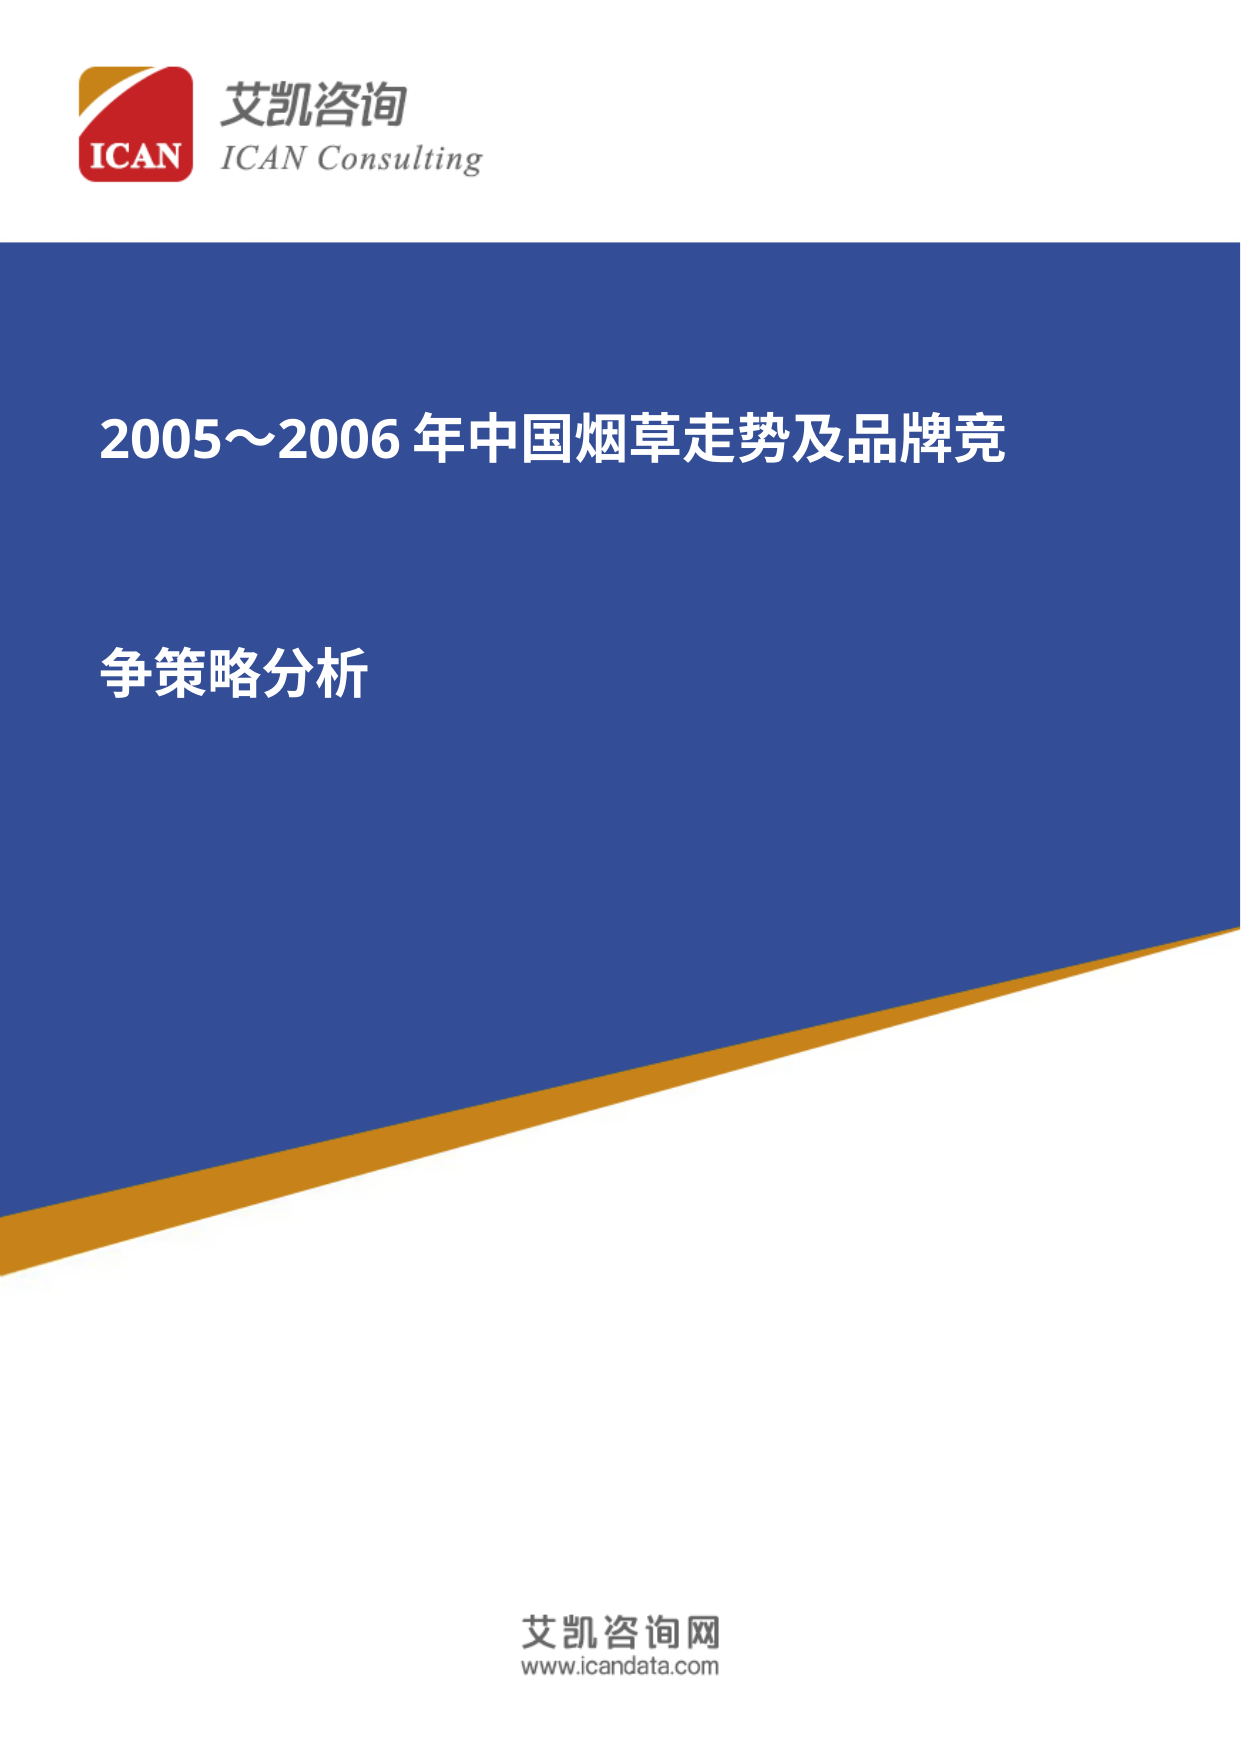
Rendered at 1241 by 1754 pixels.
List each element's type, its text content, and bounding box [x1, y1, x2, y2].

subtitle 2005～2006年中国烟草走势及品牌竞争策略分析 [99, 386, 1053, 718]
picture [0, 5, 1241, 1754]
